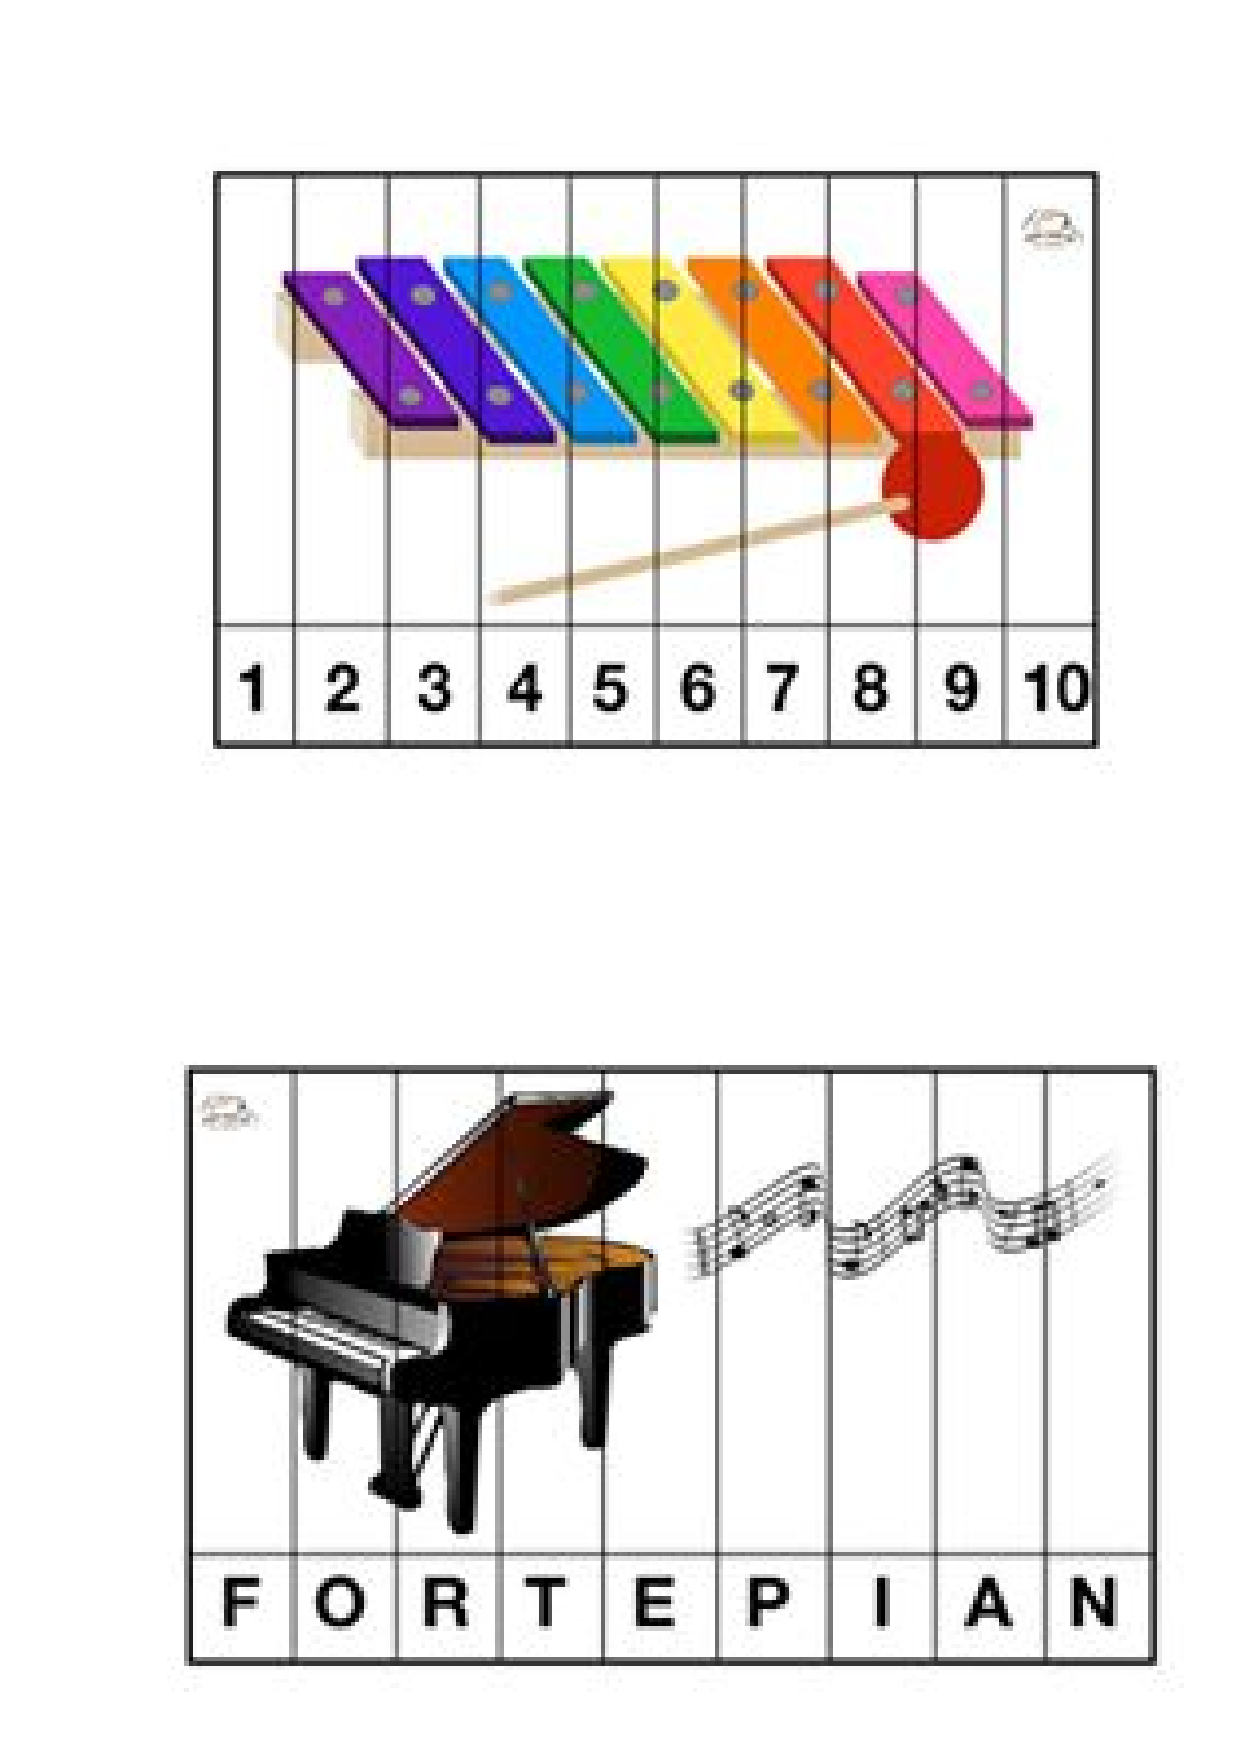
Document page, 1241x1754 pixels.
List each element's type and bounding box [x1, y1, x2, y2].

picture [97, 957, 1241, 1750]
picture [134, 71, 1168, 829]
